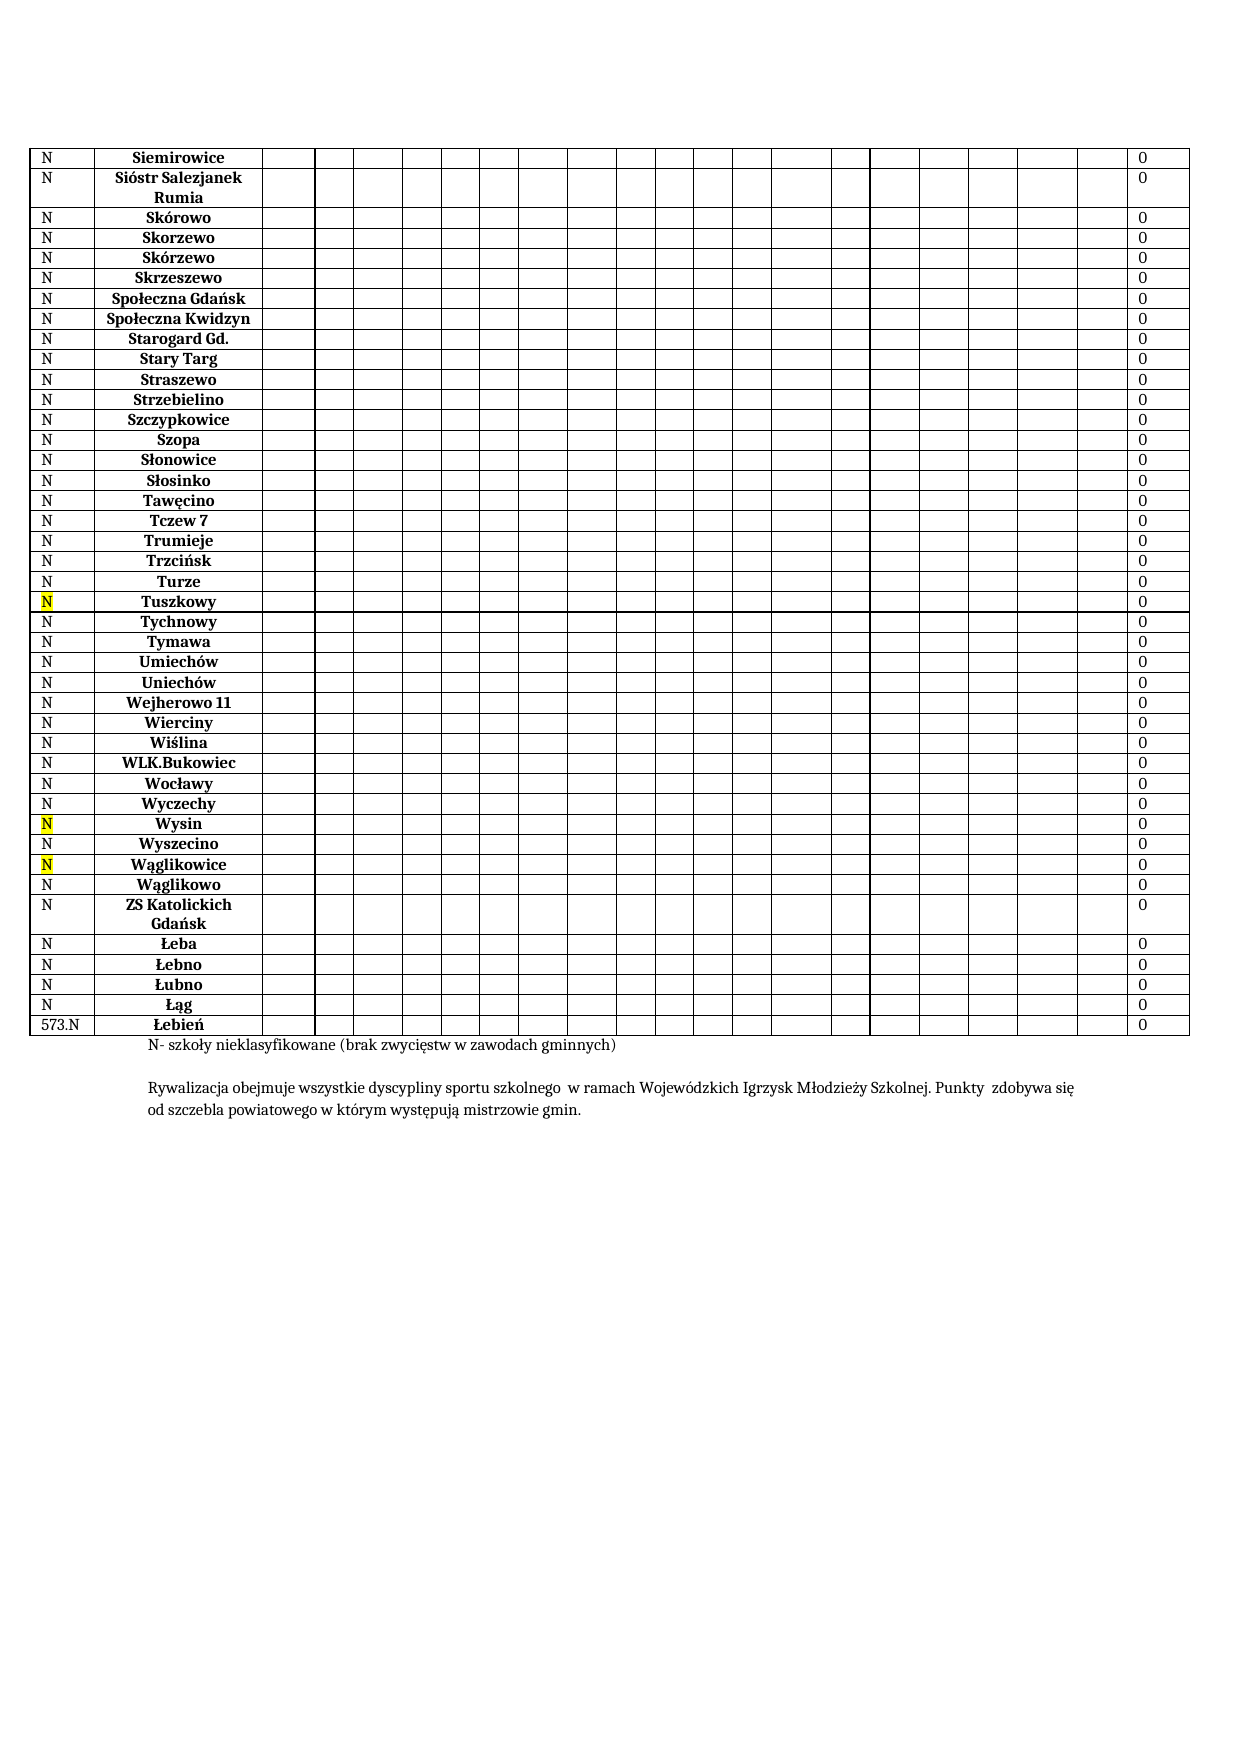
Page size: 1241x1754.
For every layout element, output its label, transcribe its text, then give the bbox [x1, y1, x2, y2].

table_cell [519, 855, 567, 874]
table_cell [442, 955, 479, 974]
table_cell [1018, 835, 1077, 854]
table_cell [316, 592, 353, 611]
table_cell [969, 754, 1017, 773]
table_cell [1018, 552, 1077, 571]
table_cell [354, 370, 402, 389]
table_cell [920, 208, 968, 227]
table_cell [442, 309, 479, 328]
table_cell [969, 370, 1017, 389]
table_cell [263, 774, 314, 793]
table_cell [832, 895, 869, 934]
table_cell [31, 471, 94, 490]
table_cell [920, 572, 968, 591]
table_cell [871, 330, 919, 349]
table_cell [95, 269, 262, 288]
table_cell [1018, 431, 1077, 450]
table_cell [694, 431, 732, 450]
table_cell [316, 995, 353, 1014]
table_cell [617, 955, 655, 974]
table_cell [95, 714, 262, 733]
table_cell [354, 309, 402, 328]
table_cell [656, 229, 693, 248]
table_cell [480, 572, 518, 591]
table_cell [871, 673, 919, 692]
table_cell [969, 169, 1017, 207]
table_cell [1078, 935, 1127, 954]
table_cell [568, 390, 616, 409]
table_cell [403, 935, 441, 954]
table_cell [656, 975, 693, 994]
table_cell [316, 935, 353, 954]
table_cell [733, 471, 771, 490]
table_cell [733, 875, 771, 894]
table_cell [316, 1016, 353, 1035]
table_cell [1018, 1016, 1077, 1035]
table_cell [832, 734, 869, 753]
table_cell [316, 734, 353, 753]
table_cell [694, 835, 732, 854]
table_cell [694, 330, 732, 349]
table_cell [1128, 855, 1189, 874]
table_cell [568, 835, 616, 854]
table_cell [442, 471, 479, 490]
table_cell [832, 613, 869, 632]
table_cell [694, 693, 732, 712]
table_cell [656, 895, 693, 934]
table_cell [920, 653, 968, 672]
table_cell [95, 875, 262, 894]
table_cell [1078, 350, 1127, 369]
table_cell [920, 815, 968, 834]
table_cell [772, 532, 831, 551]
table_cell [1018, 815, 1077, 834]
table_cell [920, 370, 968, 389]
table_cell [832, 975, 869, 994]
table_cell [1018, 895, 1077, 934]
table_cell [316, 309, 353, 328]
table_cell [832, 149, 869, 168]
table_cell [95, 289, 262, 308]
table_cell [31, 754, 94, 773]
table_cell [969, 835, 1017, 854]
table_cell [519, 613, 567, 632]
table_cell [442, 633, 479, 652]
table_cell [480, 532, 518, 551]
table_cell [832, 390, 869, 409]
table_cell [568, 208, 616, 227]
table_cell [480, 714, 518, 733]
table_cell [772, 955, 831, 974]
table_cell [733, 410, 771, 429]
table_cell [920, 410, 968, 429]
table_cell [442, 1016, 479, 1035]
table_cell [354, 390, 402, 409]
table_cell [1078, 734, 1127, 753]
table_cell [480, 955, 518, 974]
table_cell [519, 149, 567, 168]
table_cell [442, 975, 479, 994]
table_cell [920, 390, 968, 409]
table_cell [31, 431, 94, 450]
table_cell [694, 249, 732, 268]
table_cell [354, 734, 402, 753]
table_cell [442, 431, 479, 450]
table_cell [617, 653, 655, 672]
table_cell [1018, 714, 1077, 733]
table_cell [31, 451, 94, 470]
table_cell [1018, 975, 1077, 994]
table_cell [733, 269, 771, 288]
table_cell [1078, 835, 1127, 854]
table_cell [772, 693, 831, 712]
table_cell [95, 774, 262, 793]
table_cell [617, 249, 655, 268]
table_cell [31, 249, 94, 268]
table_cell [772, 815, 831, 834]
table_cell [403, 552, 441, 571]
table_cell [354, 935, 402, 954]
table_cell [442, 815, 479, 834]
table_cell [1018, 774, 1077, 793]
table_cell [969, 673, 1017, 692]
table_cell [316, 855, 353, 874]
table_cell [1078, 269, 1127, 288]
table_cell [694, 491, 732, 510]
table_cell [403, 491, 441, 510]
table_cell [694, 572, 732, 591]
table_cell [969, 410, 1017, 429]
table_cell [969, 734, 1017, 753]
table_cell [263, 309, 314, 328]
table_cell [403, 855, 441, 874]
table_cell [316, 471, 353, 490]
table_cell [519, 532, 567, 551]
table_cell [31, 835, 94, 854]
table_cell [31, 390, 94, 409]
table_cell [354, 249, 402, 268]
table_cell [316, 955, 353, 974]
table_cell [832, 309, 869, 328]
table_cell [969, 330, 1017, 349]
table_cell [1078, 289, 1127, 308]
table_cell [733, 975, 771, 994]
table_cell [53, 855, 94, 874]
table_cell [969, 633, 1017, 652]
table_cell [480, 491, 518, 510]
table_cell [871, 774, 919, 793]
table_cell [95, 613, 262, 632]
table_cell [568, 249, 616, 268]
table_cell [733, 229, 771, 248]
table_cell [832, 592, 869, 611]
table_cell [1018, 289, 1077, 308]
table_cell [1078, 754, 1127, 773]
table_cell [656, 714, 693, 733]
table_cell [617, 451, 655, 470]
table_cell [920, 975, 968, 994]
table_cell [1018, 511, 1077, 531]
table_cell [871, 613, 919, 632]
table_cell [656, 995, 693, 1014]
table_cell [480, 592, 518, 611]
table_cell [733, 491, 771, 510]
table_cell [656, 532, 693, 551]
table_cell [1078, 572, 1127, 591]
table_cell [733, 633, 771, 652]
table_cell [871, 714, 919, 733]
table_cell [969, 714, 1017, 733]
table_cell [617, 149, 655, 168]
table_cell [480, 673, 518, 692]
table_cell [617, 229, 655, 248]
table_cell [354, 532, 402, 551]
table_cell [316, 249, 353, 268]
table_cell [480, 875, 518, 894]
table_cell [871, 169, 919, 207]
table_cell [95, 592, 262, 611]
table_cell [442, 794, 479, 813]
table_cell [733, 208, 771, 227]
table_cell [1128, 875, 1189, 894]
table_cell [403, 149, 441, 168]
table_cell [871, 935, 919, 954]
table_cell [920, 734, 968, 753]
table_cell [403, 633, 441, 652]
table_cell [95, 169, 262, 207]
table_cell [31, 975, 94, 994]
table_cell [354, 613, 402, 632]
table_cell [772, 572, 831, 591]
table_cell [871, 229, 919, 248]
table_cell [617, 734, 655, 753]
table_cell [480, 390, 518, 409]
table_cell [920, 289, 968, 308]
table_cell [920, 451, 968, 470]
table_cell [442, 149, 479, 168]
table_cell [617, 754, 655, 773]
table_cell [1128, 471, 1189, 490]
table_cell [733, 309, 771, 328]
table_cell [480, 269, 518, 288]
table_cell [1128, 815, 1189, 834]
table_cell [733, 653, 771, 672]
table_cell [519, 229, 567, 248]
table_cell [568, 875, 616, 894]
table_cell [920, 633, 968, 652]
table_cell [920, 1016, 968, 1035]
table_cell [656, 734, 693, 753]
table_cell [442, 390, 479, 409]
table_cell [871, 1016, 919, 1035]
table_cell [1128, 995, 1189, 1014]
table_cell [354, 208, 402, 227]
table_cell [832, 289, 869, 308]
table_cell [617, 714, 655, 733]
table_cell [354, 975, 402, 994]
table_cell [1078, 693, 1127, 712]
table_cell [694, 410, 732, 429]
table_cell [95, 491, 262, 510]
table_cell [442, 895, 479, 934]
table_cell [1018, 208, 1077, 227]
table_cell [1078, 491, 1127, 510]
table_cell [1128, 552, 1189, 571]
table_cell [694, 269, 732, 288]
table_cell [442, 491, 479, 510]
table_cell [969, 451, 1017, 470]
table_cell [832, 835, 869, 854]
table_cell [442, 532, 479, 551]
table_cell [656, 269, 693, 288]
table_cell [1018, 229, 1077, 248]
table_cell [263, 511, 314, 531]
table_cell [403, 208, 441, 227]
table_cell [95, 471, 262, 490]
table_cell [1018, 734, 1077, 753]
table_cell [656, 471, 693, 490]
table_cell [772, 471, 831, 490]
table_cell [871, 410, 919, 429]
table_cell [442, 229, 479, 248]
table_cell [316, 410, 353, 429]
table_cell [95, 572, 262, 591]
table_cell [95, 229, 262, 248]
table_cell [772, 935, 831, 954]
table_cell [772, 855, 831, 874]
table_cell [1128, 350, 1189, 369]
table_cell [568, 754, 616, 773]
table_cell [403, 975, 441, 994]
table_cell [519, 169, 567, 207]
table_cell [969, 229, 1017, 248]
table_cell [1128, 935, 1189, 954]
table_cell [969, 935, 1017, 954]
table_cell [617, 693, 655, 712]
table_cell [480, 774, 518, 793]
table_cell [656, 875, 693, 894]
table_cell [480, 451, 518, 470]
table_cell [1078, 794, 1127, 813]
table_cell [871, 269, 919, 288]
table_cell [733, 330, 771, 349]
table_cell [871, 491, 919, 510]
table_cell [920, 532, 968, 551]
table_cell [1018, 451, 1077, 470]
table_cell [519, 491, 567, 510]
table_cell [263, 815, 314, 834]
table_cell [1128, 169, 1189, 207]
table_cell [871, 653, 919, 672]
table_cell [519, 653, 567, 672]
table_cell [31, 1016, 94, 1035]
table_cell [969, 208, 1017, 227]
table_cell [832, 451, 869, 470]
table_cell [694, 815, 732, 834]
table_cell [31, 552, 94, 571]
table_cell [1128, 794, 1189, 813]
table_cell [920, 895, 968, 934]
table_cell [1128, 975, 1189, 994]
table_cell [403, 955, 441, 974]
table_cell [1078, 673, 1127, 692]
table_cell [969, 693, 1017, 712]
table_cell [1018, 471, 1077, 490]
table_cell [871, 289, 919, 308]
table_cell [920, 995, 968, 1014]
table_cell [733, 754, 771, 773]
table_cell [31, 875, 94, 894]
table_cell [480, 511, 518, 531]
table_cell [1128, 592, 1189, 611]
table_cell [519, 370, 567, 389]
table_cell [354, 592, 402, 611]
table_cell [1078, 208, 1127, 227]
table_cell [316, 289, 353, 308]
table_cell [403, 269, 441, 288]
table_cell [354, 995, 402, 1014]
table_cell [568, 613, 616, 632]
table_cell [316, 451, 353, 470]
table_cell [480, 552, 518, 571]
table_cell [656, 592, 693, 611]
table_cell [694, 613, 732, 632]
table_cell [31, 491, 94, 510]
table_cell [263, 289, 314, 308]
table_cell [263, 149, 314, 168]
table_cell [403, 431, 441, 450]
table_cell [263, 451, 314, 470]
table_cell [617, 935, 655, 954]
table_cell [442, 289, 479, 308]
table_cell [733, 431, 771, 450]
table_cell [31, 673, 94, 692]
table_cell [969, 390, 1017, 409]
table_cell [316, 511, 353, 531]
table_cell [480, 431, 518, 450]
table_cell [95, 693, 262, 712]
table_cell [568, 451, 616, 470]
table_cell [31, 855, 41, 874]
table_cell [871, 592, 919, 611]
text Rywalizacja obejmuje wszystkie dyscypliny sportu szkolnego w ramach Wojewódzkich Igrzysk Młodzieży Szkolnej. Punkty zdobywa się od szczebla powiatowego w którym występują mistrzowie gmin. [148, 1078, 1093, 1120]
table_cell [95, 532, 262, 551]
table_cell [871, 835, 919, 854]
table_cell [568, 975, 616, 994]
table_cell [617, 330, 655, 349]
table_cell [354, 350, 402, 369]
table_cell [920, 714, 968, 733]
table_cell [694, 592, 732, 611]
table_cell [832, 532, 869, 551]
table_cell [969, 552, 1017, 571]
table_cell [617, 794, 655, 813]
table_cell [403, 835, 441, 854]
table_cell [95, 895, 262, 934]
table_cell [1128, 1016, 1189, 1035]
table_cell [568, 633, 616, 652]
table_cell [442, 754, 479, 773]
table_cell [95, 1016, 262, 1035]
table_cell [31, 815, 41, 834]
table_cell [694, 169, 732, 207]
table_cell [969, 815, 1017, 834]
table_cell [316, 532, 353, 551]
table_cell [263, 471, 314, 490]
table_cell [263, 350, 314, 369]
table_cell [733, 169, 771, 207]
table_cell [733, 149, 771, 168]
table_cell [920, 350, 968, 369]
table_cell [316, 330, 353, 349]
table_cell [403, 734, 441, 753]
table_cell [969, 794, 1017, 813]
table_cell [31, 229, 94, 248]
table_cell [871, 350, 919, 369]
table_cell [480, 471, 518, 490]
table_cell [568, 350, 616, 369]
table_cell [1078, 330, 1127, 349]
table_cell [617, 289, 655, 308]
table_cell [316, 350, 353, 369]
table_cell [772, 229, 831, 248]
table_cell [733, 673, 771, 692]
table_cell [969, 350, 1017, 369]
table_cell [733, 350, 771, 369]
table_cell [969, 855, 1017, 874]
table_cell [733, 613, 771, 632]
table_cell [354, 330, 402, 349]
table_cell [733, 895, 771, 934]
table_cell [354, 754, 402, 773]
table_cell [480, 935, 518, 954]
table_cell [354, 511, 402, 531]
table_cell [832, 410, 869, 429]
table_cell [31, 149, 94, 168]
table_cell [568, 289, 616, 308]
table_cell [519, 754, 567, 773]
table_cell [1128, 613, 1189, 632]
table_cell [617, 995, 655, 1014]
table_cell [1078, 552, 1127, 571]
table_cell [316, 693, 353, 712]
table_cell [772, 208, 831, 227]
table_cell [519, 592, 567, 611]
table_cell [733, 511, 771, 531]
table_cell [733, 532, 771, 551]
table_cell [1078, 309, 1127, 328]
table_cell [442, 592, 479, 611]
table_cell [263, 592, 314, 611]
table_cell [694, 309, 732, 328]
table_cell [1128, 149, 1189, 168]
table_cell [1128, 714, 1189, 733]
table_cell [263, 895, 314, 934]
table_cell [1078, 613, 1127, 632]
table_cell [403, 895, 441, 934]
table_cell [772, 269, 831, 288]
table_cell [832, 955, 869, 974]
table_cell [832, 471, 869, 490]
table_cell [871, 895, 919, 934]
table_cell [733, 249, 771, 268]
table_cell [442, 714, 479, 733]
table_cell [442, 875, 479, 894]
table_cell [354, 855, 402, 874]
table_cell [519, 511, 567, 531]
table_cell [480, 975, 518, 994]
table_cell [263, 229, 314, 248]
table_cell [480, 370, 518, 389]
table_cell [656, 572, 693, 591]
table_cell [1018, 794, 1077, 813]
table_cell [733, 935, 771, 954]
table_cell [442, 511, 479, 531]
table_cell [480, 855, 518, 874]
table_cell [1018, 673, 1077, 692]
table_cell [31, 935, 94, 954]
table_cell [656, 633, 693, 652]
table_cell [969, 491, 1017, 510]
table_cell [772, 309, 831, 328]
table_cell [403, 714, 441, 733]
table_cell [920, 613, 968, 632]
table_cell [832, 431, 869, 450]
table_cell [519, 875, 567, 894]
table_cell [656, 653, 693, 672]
text N- szkoły nieklasyfikowane (brak zwycięstw w zawodach gminnych) [148, 1036, 1093, 1055]
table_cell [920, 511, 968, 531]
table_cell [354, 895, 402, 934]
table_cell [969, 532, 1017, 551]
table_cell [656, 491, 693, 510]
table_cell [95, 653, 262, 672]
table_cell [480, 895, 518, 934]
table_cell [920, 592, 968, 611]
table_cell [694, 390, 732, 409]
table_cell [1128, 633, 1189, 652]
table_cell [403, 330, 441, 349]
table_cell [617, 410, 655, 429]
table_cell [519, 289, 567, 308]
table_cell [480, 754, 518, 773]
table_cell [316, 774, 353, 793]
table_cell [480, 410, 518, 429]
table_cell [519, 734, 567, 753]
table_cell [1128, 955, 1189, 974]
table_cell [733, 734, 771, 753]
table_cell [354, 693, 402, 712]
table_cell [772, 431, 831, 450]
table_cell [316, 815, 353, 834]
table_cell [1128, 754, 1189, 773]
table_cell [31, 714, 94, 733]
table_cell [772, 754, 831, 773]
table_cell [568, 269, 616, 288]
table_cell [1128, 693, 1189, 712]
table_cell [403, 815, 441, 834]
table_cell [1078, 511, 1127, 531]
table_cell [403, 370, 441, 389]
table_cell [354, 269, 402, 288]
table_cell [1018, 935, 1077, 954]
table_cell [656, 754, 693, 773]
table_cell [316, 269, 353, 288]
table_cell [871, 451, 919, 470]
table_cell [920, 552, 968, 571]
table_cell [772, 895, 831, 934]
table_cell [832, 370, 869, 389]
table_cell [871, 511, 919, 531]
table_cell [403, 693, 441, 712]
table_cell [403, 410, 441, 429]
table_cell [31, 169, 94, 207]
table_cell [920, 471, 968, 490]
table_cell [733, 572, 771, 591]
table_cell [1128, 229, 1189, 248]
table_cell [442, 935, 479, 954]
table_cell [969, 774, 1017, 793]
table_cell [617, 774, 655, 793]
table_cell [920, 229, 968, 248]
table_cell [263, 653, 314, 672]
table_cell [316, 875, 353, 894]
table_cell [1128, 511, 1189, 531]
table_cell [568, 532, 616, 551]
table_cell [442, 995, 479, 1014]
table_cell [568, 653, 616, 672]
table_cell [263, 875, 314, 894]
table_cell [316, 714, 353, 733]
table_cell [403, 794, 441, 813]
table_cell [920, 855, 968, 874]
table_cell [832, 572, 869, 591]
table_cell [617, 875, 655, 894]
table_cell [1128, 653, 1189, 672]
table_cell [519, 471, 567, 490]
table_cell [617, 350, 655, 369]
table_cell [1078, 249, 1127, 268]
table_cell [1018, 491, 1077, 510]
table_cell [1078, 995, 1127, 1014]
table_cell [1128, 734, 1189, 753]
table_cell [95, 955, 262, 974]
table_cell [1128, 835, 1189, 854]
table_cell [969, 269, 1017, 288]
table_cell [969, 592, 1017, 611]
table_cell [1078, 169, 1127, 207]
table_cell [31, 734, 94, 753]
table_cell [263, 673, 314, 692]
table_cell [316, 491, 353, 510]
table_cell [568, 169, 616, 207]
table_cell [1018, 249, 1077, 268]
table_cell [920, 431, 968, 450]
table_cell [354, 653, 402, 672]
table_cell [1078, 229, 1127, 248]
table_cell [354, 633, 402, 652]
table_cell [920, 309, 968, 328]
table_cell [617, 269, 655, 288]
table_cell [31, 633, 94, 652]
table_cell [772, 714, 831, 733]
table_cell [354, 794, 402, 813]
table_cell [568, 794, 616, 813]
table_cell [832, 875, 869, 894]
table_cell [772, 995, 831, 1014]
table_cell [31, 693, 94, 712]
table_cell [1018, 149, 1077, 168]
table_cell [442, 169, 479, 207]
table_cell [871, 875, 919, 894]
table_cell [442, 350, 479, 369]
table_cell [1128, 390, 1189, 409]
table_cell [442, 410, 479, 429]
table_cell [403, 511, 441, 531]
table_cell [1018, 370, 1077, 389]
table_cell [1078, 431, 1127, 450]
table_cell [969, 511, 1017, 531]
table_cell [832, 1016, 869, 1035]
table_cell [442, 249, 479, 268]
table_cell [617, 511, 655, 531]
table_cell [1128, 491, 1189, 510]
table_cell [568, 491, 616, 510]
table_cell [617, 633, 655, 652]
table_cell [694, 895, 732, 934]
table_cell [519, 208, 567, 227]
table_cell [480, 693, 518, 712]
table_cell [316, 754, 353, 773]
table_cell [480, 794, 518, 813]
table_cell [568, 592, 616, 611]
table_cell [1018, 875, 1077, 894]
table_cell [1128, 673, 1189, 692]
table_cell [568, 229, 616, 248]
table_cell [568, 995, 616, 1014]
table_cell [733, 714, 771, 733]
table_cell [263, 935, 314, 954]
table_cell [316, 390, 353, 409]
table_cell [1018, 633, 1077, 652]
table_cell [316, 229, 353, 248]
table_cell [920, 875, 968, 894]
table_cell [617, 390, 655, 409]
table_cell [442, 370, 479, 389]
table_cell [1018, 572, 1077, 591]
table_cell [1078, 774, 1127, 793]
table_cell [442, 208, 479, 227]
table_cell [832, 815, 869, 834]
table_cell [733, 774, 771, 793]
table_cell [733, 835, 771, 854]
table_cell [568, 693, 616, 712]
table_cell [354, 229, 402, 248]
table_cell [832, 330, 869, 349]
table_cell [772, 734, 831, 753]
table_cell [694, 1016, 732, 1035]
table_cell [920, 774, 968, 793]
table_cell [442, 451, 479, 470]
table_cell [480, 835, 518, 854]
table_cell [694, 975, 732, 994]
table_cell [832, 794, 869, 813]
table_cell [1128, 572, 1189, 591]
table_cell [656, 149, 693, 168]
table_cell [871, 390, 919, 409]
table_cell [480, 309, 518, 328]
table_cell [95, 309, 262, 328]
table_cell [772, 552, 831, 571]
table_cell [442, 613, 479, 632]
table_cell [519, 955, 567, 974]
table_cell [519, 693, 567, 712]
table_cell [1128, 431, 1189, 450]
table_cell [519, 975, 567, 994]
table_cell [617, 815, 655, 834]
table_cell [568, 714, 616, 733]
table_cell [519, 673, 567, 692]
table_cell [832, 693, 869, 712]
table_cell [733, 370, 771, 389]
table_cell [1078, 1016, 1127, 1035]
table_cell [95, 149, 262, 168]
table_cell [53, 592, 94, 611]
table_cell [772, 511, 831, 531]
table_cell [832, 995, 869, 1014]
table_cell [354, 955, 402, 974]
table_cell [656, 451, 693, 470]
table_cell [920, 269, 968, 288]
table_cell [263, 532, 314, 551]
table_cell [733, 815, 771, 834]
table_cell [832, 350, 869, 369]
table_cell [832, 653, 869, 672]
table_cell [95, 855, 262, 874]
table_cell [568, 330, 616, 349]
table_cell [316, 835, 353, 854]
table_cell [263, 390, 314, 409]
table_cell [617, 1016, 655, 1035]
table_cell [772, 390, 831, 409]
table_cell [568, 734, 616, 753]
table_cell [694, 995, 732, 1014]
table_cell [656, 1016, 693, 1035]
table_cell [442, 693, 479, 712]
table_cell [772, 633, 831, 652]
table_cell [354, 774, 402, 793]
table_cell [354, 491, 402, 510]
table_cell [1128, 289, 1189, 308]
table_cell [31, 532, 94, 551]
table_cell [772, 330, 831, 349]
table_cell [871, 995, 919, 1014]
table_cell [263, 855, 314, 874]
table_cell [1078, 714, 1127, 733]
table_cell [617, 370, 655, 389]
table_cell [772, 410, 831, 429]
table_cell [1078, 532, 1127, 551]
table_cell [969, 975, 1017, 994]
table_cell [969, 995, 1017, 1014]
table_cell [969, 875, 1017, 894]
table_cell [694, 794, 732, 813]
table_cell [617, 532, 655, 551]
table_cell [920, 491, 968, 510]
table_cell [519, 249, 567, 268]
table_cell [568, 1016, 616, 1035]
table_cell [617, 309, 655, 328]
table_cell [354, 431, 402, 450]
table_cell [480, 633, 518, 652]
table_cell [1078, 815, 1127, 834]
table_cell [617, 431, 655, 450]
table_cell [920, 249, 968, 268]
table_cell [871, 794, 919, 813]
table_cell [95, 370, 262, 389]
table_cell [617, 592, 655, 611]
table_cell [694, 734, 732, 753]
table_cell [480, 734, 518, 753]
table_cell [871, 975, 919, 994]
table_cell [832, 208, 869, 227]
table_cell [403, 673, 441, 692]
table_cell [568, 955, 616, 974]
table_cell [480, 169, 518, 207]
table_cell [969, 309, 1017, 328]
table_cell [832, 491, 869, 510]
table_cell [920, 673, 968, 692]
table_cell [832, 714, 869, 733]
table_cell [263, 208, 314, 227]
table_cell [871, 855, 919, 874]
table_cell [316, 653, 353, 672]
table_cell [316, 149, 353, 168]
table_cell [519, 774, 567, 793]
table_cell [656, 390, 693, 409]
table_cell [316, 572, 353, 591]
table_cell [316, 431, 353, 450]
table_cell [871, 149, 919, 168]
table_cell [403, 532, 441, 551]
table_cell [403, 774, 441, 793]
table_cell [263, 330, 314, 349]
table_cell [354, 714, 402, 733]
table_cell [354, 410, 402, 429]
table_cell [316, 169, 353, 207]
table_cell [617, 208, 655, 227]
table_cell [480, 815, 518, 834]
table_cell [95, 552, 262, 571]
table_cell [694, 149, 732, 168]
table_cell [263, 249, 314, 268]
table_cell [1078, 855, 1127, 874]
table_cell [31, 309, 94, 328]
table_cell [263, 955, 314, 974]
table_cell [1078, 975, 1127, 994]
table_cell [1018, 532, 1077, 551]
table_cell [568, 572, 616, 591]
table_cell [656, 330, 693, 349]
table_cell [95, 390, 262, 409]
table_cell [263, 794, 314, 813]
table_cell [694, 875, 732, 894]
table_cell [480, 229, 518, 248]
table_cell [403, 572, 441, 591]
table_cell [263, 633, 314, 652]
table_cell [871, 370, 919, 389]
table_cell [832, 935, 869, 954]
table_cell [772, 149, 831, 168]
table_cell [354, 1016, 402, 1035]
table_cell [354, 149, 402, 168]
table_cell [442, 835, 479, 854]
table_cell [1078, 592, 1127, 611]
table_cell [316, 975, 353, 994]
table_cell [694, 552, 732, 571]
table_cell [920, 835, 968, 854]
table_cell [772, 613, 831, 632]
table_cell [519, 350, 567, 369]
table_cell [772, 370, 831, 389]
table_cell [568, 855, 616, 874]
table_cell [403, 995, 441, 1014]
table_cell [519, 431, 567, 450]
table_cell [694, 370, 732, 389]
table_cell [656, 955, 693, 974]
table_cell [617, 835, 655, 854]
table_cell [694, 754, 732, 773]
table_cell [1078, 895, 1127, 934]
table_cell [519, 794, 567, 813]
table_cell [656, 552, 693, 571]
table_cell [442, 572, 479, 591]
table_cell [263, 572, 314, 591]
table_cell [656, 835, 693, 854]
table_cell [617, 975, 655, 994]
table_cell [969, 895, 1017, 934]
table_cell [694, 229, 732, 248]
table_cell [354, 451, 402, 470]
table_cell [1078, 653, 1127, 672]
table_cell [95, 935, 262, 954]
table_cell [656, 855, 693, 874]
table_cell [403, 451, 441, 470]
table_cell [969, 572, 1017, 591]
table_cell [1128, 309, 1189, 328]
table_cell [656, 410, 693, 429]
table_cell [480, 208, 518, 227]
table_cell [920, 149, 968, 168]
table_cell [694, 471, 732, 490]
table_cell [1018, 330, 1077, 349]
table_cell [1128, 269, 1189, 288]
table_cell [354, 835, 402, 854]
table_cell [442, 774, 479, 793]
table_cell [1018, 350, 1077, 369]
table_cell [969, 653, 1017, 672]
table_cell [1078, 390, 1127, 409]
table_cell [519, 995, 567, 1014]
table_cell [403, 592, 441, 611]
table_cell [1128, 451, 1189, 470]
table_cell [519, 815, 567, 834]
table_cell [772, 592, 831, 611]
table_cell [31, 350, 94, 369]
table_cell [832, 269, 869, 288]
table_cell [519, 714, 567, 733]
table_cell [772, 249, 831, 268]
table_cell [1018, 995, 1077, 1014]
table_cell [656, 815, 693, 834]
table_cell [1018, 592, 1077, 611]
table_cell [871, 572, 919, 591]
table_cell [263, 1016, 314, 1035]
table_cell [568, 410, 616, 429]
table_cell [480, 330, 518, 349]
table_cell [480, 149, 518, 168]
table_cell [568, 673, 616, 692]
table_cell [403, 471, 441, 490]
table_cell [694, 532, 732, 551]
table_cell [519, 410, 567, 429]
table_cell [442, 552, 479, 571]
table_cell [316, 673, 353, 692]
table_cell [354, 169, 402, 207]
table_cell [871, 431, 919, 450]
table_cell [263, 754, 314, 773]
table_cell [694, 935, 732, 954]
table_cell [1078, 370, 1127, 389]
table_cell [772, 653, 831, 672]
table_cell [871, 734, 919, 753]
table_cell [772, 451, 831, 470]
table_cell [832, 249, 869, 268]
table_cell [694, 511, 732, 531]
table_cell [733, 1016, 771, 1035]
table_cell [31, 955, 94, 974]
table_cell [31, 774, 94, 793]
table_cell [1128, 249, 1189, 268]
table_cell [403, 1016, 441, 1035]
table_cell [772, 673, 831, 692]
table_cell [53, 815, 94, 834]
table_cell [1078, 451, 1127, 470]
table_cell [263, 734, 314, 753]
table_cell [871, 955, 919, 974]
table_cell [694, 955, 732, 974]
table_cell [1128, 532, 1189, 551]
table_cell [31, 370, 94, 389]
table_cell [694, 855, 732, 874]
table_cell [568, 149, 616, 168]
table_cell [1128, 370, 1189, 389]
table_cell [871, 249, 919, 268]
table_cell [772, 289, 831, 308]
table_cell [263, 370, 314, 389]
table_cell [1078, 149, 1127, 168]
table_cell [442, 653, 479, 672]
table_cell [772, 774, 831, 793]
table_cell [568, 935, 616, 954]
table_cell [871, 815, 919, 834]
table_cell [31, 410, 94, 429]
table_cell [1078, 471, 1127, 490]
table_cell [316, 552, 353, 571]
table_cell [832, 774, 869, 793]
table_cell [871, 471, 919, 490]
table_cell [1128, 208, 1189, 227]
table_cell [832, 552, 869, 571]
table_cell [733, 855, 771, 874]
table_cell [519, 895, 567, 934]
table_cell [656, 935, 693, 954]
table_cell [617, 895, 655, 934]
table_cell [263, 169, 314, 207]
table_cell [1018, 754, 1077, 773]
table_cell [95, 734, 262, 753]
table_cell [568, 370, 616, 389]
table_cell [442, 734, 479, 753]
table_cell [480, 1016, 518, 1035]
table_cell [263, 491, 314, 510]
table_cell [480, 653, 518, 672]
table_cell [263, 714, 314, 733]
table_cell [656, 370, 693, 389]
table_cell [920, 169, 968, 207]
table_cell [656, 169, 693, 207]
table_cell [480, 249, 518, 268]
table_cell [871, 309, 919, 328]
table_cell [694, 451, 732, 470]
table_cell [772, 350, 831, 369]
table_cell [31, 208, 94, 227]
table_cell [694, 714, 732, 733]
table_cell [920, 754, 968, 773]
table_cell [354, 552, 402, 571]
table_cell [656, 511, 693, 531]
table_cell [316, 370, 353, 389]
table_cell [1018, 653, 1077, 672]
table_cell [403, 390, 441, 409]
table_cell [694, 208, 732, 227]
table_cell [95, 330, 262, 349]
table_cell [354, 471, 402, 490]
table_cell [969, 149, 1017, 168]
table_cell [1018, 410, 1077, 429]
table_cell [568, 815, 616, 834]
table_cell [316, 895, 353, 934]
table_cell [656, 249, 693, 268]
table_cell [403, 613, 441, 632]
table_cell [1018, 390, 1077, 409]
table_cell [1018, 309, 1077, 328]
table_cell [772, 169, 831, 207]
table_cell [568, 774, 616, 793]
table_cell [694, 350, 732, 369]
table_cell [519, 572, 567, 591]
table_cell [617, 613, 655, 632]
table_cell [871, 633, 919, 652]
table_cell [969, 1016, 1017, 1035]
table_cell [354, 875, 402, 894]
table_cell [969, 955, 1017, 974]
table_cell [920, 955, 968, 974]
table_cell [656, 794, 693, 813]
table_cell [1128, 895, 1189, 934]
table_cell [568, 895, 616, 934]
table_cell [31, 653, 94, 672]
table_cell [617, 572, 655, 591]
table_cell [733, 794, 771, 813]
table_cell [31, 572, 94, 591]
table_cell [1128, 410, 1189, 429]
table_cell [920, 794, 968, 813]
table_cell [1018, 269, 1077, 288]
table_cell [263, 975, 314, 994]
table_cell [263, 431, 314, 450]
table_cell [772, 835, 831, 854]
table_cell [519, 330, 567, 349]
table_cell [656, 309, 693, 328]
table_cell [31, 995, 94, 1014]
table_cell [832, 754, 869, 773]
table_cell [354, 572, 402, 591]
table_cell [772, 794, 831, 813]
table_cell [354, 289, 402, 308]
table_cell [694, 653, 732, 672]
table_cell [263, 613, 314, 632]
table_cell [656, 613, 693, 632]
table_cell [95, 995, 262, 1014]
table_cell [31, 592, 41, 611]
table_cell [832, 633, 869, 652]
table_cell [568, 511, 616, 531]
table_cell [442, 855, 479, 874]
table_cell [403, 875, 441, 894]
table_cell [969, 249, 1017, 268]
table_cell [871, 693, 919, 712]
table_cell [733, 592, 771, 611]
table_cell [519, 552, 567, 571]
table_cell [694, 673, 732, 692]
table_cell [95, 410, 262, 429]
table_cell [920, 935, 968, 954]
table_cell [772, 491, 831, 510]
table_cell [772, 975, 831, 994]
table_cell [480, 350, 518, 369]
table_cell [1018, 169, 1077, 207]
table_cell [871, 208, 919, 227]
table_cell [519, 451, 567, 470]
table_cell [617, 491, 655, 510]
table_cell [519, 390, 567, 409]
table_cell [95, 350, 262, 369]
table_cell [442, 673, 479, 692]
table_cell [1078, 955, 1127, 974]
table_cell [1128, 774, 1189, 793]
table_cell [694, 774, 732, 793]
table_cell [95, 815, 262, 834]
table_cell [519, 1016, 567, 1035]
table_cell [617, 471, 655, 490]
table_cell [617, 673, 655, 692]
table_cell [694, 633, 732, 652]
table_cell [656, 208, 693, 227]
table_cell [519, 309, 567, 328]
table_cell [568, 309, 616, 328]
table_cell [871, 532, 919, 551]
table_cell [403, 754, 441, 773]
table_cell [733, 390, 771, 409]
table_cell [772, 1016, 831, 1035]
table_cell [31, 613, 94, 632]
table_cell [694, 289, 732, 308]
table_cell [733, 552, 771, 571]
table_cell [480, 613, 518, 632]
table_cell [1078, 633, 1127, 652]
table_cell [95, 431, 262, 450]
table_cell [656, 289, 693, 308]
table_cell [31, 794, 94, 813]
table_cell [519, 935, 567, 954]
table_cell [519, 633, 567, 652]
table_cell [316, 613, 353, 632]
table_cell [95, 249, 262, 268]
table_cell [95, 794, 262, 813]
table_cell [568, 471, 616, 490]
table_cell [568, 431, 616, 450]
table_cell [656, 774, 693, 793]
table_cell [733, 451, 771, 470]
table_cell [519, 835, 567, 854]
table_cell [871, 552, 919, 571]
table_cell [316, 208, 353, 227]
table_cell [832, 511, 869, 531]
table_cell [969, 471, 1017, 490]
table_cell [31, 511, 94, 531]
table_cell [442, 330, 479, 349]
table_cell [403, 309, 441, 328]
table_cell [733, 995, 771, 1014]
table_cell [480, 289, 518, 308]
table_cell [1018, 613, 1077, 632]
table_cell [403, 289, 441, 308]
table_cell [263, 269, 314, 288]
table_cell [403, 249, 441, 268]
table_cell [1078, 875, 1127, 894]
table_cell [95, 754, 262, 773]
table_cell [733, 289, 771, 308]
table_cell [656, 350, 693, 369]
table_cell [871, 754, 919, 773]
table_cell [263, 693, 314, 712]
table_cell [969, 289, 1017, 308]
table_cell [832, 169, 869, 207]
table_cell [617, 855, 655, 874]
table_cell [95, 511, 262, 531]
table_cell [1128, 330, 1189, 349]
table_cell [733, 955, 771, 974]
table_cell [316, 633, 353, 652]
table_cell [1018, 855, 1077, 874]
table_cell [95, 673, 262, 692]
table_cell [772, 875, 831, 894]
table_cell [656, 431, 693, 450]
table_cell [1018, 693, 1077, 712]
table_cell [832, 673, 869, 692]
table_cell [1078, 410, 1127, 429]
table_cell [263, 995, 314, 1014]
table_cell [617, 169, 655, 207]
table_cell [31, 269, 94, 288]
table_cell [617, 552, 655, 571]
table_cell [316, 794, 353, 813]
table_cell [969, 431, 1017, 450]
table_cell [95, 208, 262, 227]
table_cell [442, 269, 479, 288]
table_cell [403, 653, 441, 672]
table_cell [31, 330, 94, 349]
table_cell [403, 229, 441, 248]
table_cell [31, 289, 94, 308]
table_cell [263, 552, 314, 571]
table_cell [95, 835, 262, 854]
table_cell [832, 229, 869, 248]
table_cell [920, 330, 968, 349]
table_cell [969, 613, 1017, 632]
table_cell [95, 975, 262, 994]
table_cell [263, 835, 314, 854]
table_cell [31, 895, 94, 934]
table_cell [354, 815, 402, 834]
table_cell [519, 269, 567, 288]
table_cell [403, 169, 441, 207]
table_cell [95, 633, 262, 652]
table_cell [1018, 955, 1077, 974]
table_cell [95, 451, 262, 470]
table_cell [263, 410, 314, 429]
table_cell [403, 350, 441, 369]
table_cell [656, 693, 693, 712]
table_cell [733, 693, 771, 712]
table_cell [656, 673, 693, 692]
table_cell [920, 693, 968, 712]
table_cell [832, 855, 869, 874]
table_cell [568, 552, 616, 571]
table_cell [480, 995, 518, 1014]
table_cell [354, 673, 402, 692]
